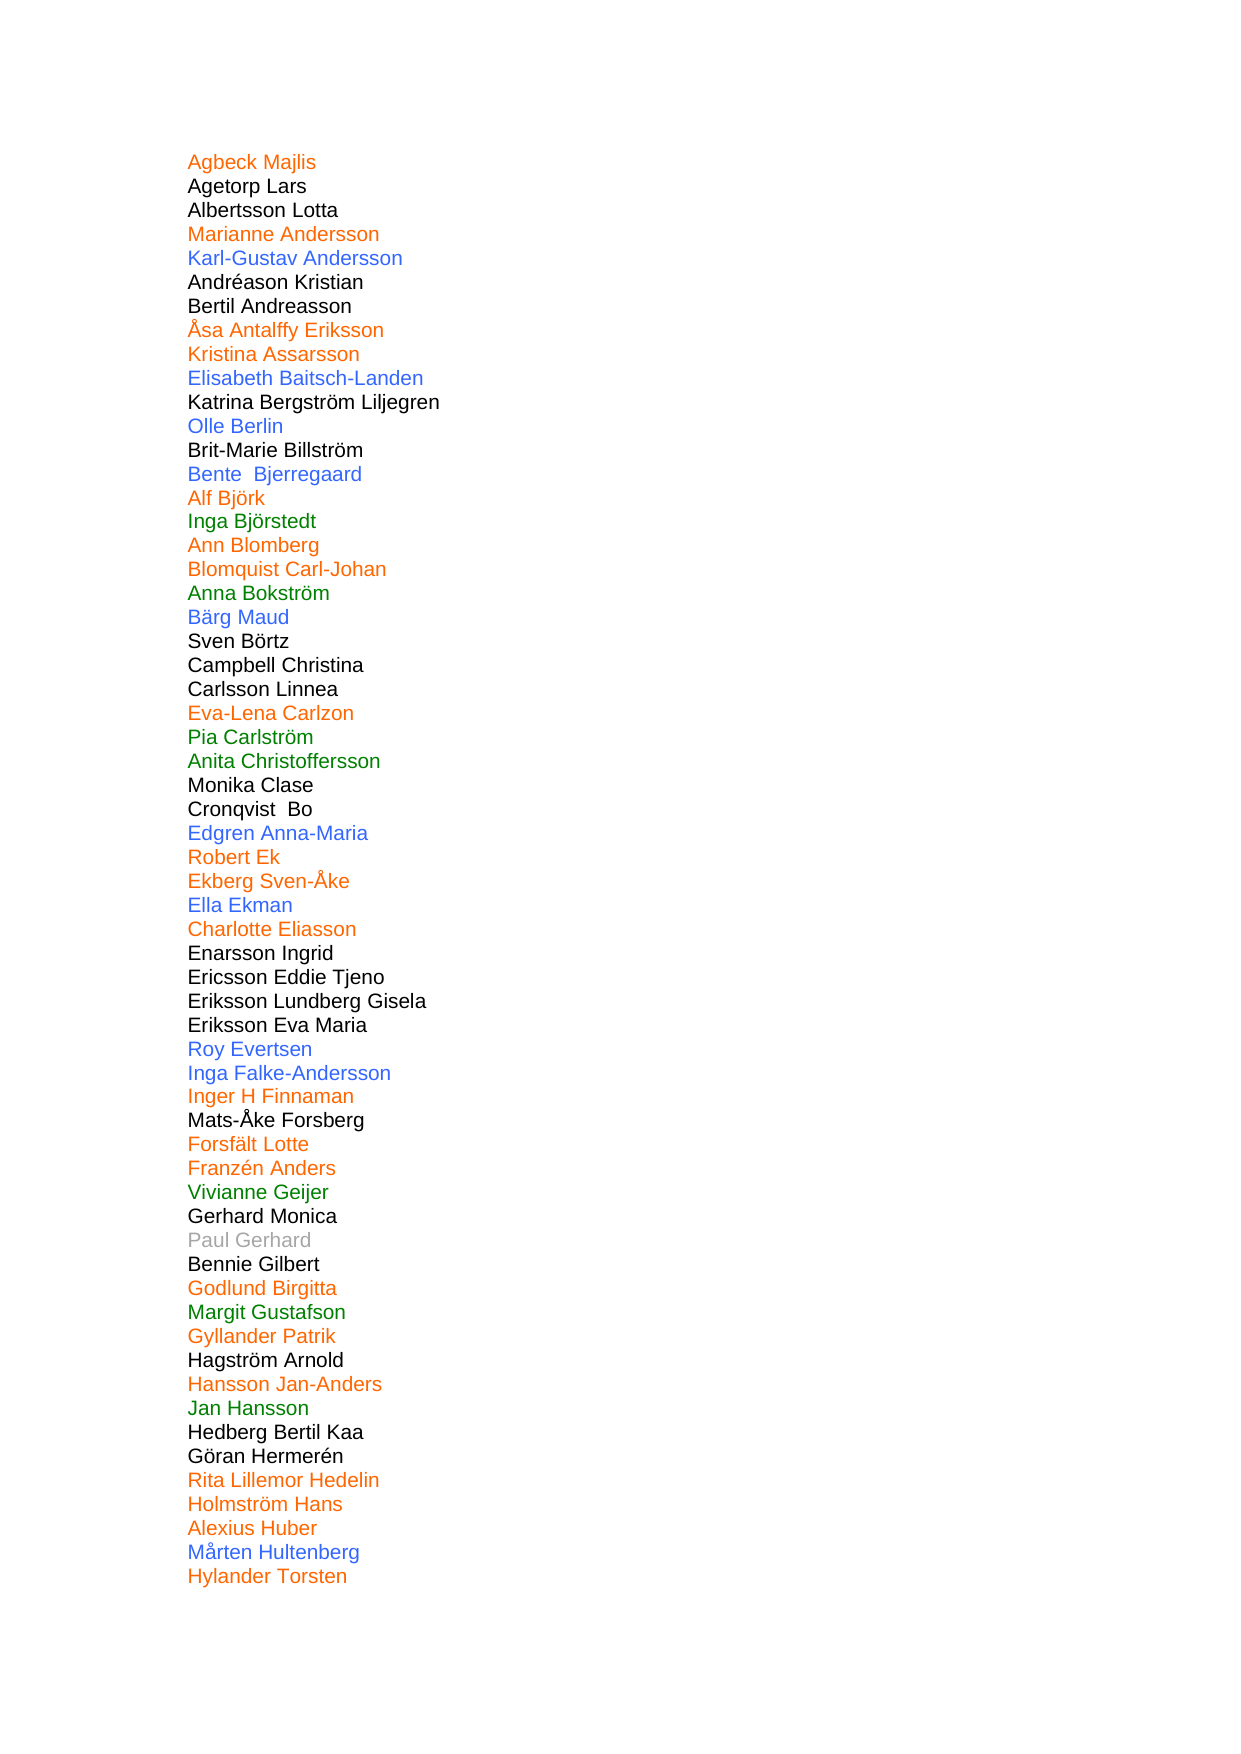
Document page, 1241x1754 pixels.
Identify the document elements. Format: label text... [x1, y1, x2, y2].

text Alexius Huber [187, 1516, 1053, 1539]
text Campbell Christina [187, 653, 1053, 677]
text Alf Björk [187, 485, 1053, 509]
text Eriksson Eva Maria [187, 1012, 1053, 1036]
text Robert Ek Ekberg Sven-Åke [187, 845, 1053, 893]
text Bente Bjerregaard [187, 461, 1053, 485]
text Mats-Åke Forsberg [187, 1108, 1053, 1132]
text Eva-Lena Carlzon [187, 701, 1053, 725]
text Bertil Andreasson [187, 294, 1053, 318]
text Paul Gerhard [187, 1228, 1053, 1252]
text Carlsson Linnea [187, 677, 1053, 701]
text Bärg Maud [187, 605, 1053, 629]
text Roy Evertsen [187, 1036, 1053, 1060]
text Hylander Torsten [187, 1563, 1053, 1587]
text Hagström Arnold [187, 1348, 1053, 1372]
text Ella Ekman [187, 893, 1053, 917]
text Karl-Gustav Andersson [187, 246, 1053, 270]
text Inga Björstedt [187, 509, 1053, 533]
text Elisabeth Baitsch-Landen [187, 366, 1053, 389]
text Holmström Hans [187, 1492, 1053, 1516]
text Göran Hermerén [187, 1444, 1053, 1468]
text Vivianne Geijer [187, 1180, 1053, 1204]
text Inga Falke-Andersson [187, 1060, 1053, 1084]
text Agbeck Majlis [187, 150, 1053, 174]
text Ann Blomberg [187, 533, 1053, 557]
text Bennie Gilbert [187, 1252, 1053, 1276]
text Margit Gustafson [187, 1300, 1053, 1324]
text Enarsson Ingrid [187, 941, 1053, 964]
text Forsfält Lotte [187, 1132, 1053, 1156]
text Agetorp Lars [187, 174, 1053, 198]
text Kristina Assarsson [187, 342, 1053, 366]
text Gerhard Monica [187, 1204, 1053, 1228]
text Albertsson Lotta [187, 198, 1053, 222]
text Olle Berlin [187, 413, 1053, 437]
text Anna Bokström [187, 581, 1053, 605]
text Blomquist Carl-Johan [187, 557, 1053, 581]
text Inger H Finnaman [187, 1084, 1053, 1108]
text Ericsson Eddie Tjeno [187, 964, 1053, 988]
text Katrina Bergström Liljegren [187, 389, 1053, 413]
text Hedberg Bertil Kaa [187, 1420, 1053, 1444]
text Pia Carlström [187, 725, 1053, 749]
text Godlund Birgitta [187, 1276, 1053, 1300]
text Marianne Andersson [187, 222, 1053, 246]
text Andréason Kristian [187, 270, 1053, 294]
text Franzén Anders [187, 1156, 1053, 1180]
text Hansson Jan-Anders [187, 1372, 1053, 1396]
text Edgren Anna-Maria [187, 821, 1053, 845]
text Rita Lillemor Hedelin [187, 1468, 1053, 1492]
text Jan Hansson [187, 1396, 1053, 1420]
text Anita Christoffersson [187, 749, 1053, 773]
text Sven Börtz [187, 629, 1053, 653]
text Monika Clase [187, 773, 1053, 797]
text Cronqvist Bo [187, 797, 1053, 821]
text Brit-Marie Billström [187, 437, 1053, 461]
text Åsa Antalffy Eriksson [187, 318, 1053, 342]
text Gyllander Patrik [187, 1324, 1053, 1348]
text Mårten Hultenberg [187, 1539, 1053, 1563]
text Eriksson Lundberg Gisela [187, 988, 1053, 1012]
text Charlotte Eliasson [187, 917, 1053, 941]
